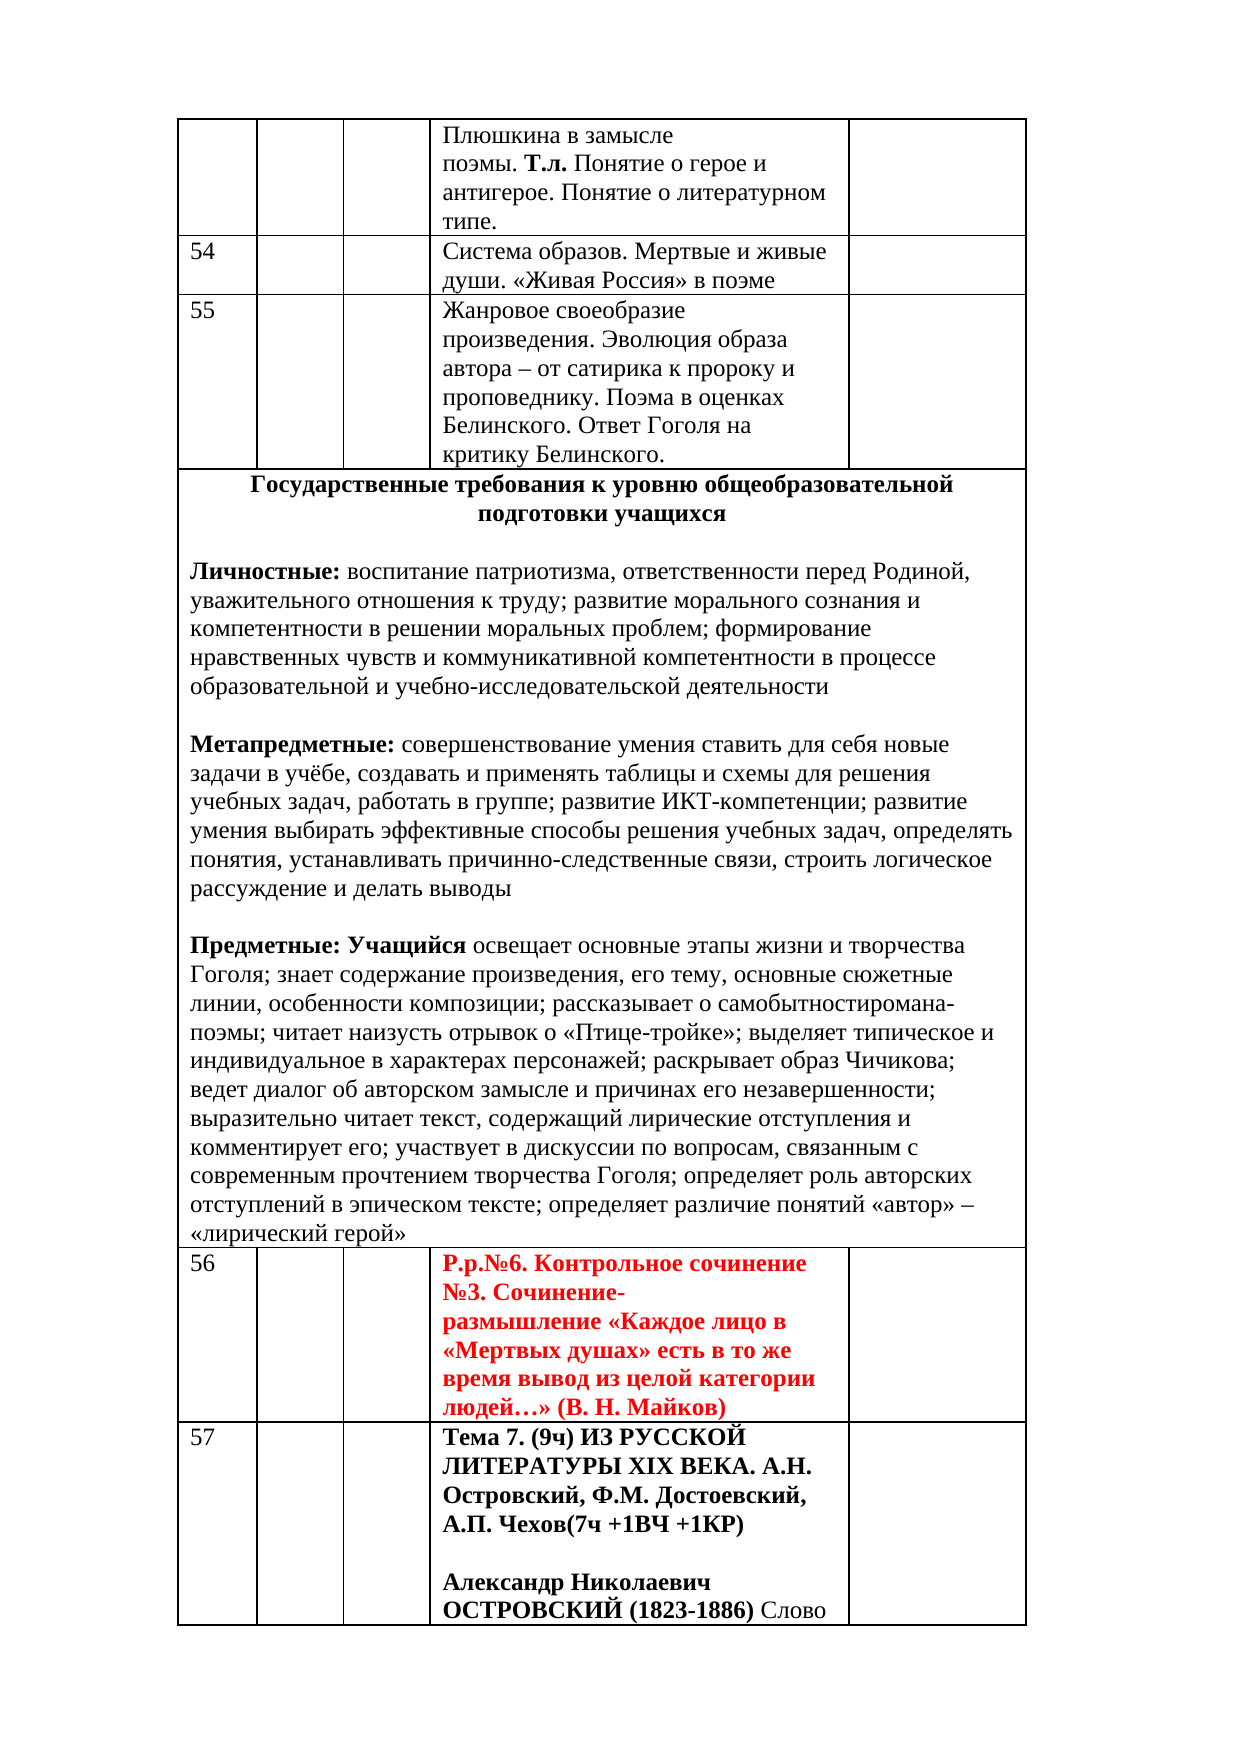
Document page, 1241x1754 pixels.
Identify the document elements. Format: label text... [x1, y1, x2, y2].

table_cell Жанровое своеобразие произведения. Эволюция образа автора – от сатирика к пророку и проповеднику. Поэма в оценках Белинского. Ответ Гоголя на критику Белинского. [431, 295, 848, 468]
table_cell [431, 1423, 848, 1624]
table_cell [850, 120, 1025, 235]
table_cell [344, 1248, 429, 1421]
table_cell [850, 1423, 1025, 1624]
table_cell [258, 236, 343, 294]
table_cell [344, 236, 429, 294]
table_cell 53 [179, 120, 256, 235]
table_cell [344, 1423, 429, 1624]
table_cell 55 [179, 295, 256, 468]
table_cell 56 [179, 1248, 256, 1421]
table_cell [850, 1248, 1025, 1421]
table_cell Система образов. Мертвые и живые души. «Живая Россия» в поэме [431, 236, 848, 294]
table_cell [258, 1423, 343, 1624]
table_cell [344, 120, 429, 235]
table_cell 57 [179, 1423, 256, 1624]
table_cell [850, 295, 1025, 468]
table_cell [850, 236, 1025, 294]
table_cell Р.р.№6. Контрольное сочинение №3. Сочинение-размышление «Каждое лицо в «Мертвых душах» есть в то же время вывод из целой категории людей…» (В. Н. Майков) [431, 1248, 848, 1421]
table_cell [258, 120, 343, 235]
table_cell Государственные требования к уровню общеобразовательной подготовки учащихся Личностные: воспитание патриотизма, ответственности перед Родиной, уважительного отношения к труду; развитие морального сознания и компетентности в решении моральных проблем; формирование нравственных чувств и коммуникативной компетентности в процессе образовательной и учебно-исследовательской деятельности Метапредметные: совершенствование умения ставить для себя новые задачи в учёбе, создавать и применять таблицы и схемы для решения учебных задач, работать в группе; развитие ИКТ-компетенции; развитие умения выбирать эффективные способы решения учебных задач, определять понятия, устанавливать причинно-следственные связи, строить логическое рассуждение и делать выводы Предметные: Учащийся освещает основные этапы жизни и творчества Гоголя; знает содержание произведения, его тему, основные сюжетные линии, особенности композиции; рассказывает о самобытностиромана-поэмы; читает наизусть отрывок о «Птице-тройке»; выделяет типическое и индивидуальное в характерах персонажей; раскрывает образ Чичикова; ведет диалог об авторском замысле и причинах его незавершенности; выразительно читает текст, содержащий лирические отступления и комментирует его; участвует в дискуссии по вопросам, связанным с современным прочтением творчества Гоголя; определяет роль авторских отступлений в эпическом тексте; определяет различие понятий «автор» – «лирический герой» [179, 470, 1025, 1247]
table_cell [258, 1248, 343, 1421]
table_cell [431, 120, 848, 235]
table_cell 54 [179, 236, 256, 294]
table_cell [258, 295, 343, 468]
table_cell [344, 295, 429, 468]
